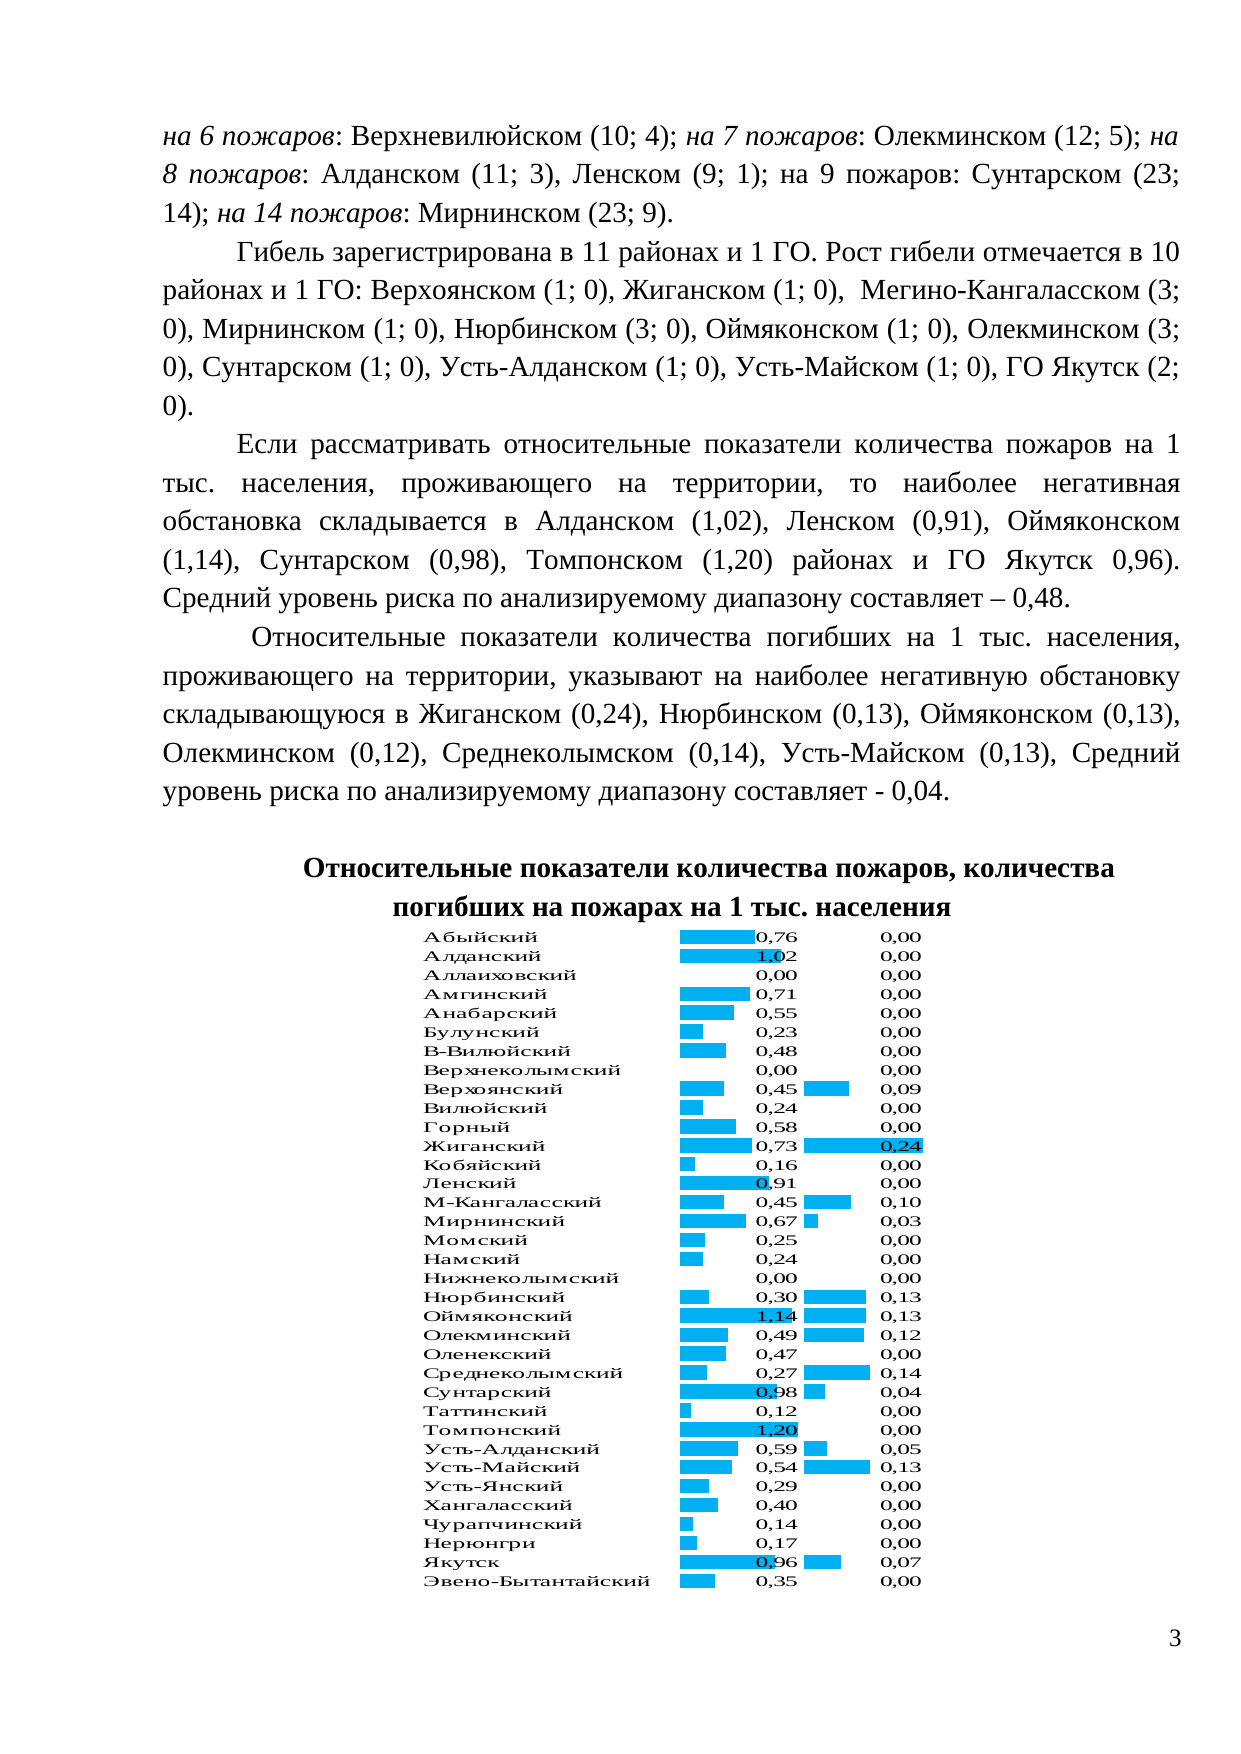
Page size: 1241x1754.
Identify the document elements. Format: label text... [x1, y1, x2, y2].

text Если рассматривать относительные показатели количества пожаров на 1 тыс. населения, проживающего на территории, то наиболее негативная обстановка складывается в Алданском (1,02), Ленском (0,91), Оймяконском (1,14), Сунтарском (0,98), Томпонском (1,20) районах и ГО Якутск 0,96). Средний уровень риска по анализируемому диапазону составляет – 0,48. [162, 426, 1181, 614]
text Относительные показатели количества пожаров, количества погибших на пожарах на 1 тыс. населения [162, 850, 1181, 922]
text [162, 118, 1181, 229]
text Гибель зарегистрирована в 11 районах и 1 ГО. Рост гибели отмечается в 10 районах и 1 ГО: Верхоянском (1; 0), Жиганском (1; 0), Мегино-Кангаласском (3; 0), Мирнинском (1; 0), Нюрбинском (3; 0), Оймяконском (1; 0), Олекминском (3; 0), Сунтарском (1; 0), Усть-Алданском (1; 0), Усть-Майском (1; 0), ГО Якутск (2; 0). [162, 234, 1181, 421]
text Относительные показатели количества погибших на 1 тыс. населения, проживающего на территории, указывают на наиболее негативную обстановку складывающуюся в Жиганском (0,24), Нюрбинском (0,13), Оймяконском (0,13), Олекминском (0,12), Среднеколымском (0,14), Усть-Майском (0,13), Средний уровень риска по анализируемому диапазону составляет - 0,04. [162, 619, 1181, 807]
